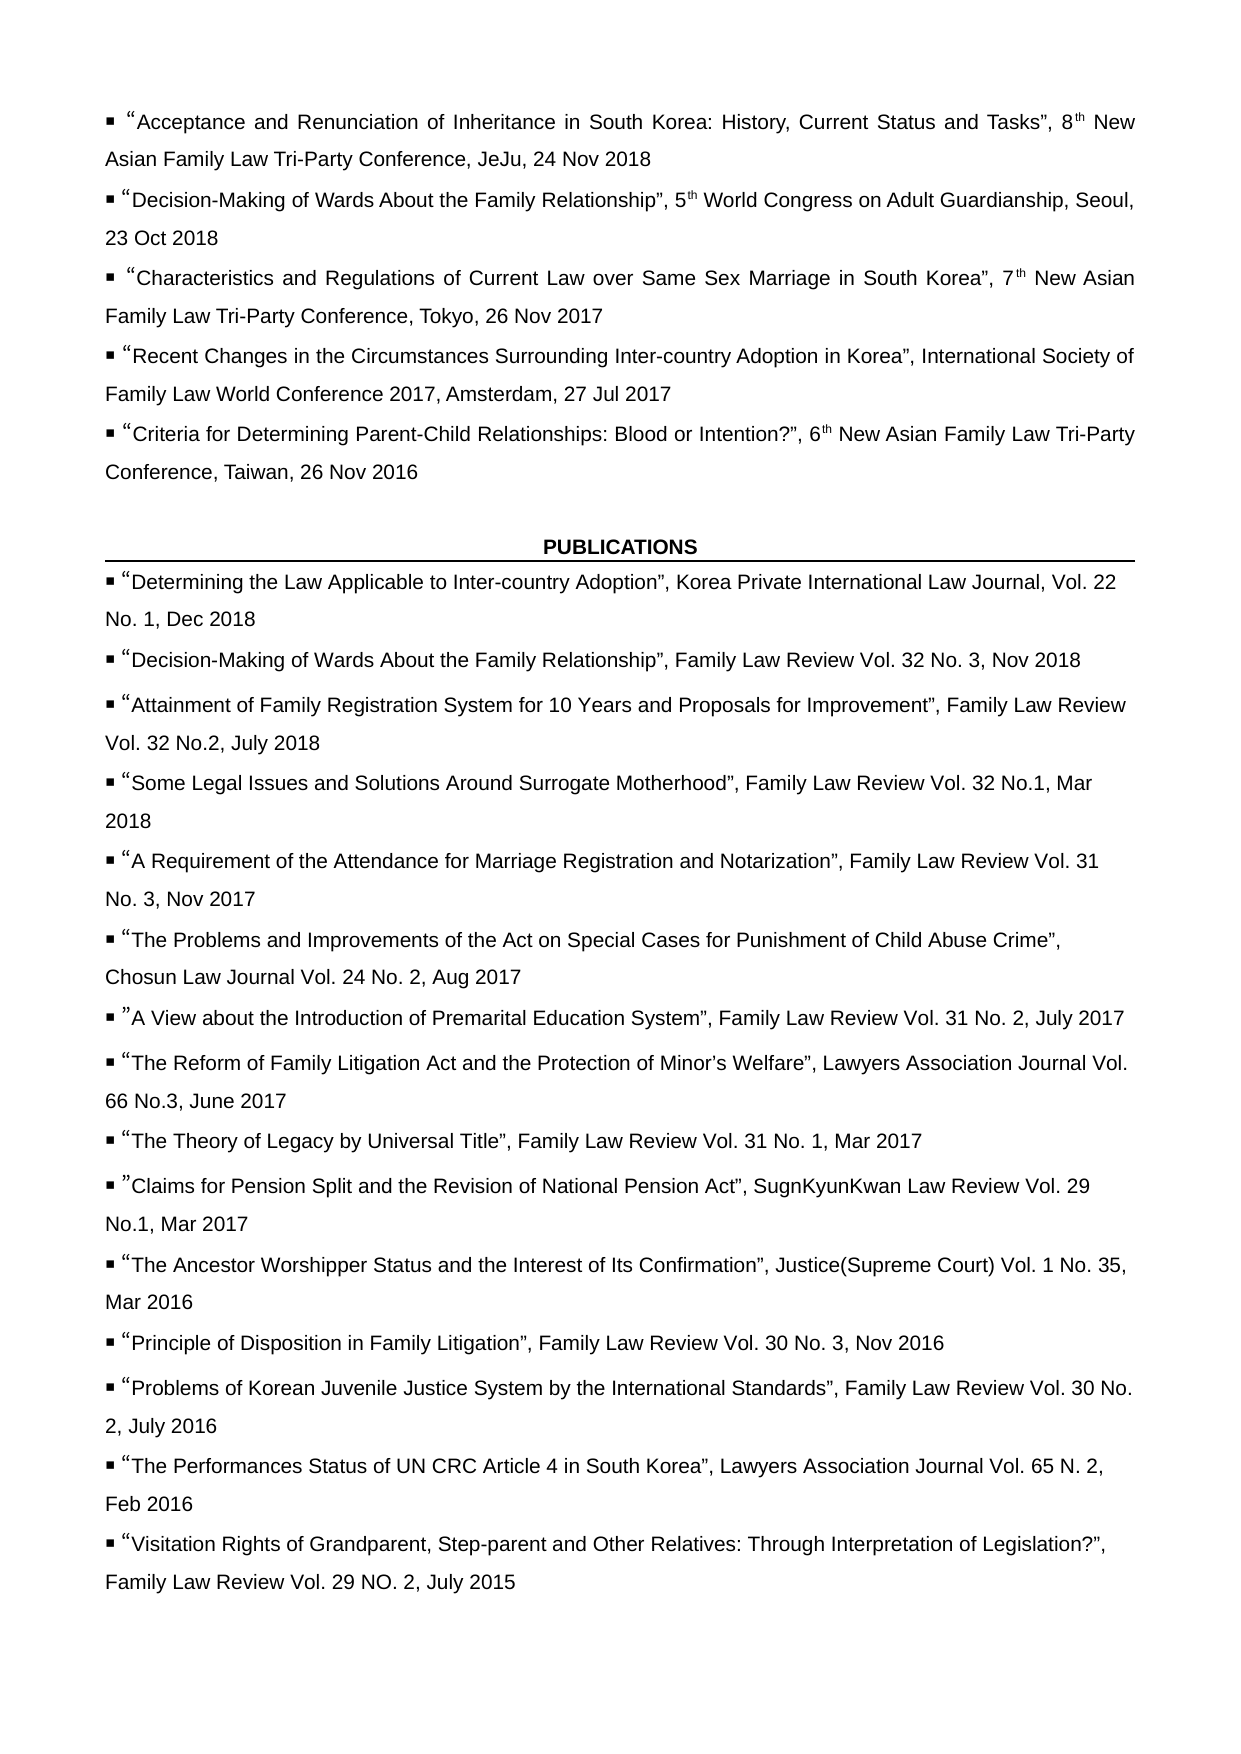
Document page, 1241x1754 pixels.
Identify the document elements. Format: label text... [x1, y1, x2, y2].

text ￭ “Criteria for Determining Parent-Child Relationships: Blood or Intention?”, 6th New Asian Family Law Tri-Party Conference, Taiwan, 26 Nov 2016 [105, 417, 1135, 484]
text ￭ “Principle of Disposition in Family Litigation”, Family Law Review Vol. 30 No. 3, Nov 2016 [105, 1326, 1135, 1356]
text ￭ “Decision-Making of Wards About the Family Relationship”, 5th World Congress on Adult Guardianship, Seoul, 23 Oct 2018 [105, 183, 1135, 249]
text ￭ “A Requirement of the Attendance for Marriage Registration and Notarization”, Family Law Review Vol. 31 No. 3, Nov 2017 [105, 845, 1135, 911]
text ￭ “Determining the Law Applicable to Inter-country Adoption”, Korea Private International Law Journal, Vol. 22 No. 1, Dec 2018 [105, 565, 1135, 631]
text ￭ “Recent Changes in the Circumstances Surrounding Inter-country Adoption in Korea”, International Society of Family Law World Conference 2017, Amsterdam, 27 Jul 2017 [105, 339, 1135, 406]
text ￭ “Decision-Making of Wards About the Family Relationship”, Family Law Review Vol. 32 No. 3, Nov 2018 [105, 643, 1135, 673]
text ￭ “Attainment of Family Registration System for 10 Years and Proposals for Improvement”, Family Law Review Vol. 32 No.2, July 2018 [105, 688, 1135, 754]
text ￭ “The Theory of Legacy by Universal Title”, Family Law Review Vol. 31 No. 1, Mar 2017 [105, 1124, 1135, 1154]
text PUBLICATIONS [105, 534, 1135, 560]
text ￭ “Characteristics and Regulations of Current Law over Same Sex Marriage in South Korea”, 7th New Asian Family Law Tri-Party Conference, Tokyo, 26 Nov 2017 [105, 261, 1135, 327]
text ￭ “The Reform of Family Litigation Act and the Protection of Minor’s Welfare”, Lawyers Association Journal Vol. 66 No.3, June 2017 [105, 1046, 1135, 1112]
text ￭ ”Claims for Pension Split and the Revision of National Pension Act”, SugnKyunKwan Law Review Vol. 29 No.1, Mar 2017 [105, 1170, 1135, 1236]
text ￭ “Problems of Korean Juvenile Justice System by the International Standards”, Family Law Review Vol. 30 No. 2, July 2016 [105, 1371, 1135, 1437]
text ￭ ”A View about the Introduction of Premarital Education System”, Family Law Review Vol. 31 No. 2, July 2017 [105, 1001, 1135, 1031]
text ￭ “The Ancestor Worshipper Status and the Interest of Its Confirmation”, Justice(Supreme Court) Vol. 1 No. 35, Mar 2016 [105, 1248, 1135, 1314]
text ￭ “Visitation Rights of Grandparent, Step-parent and Other Relatives: Through Interpretation of Legislation?”, Family Law Review Vol. 29 NO. 2, July 2015 [105, 1527, 1135, 1594]
text ￭ “Acceptance and Renunciation of Inheritance in South Korea: History, Current Status and Tasks”, 8th New Asian Family Law Tri-Party Conference, JeJu, 24 Nov 2018 [105, 105, 1135, 171]
text ￭ “The Problems and Improvements of the Act on Special Cases for Punishment of Child Abuse Crime”, Chosun Law Journal Vol. 24 No. 2, Aug 2017 [105, 923, 1135, 989]
text ￭ “The Performances Status of UN CRC Article 4 in South Korea”, Lawyers Association Journal Vol. 65 N. 2, Feb 2016 [105, 1449, 1135, 1516]
text ￭ “Some Legal Issues and Solutions Around Surrogate Motherhood”, Family Law Review Vol. 32 No.1, Mar 2018 [105, 767, 1135, 833]
